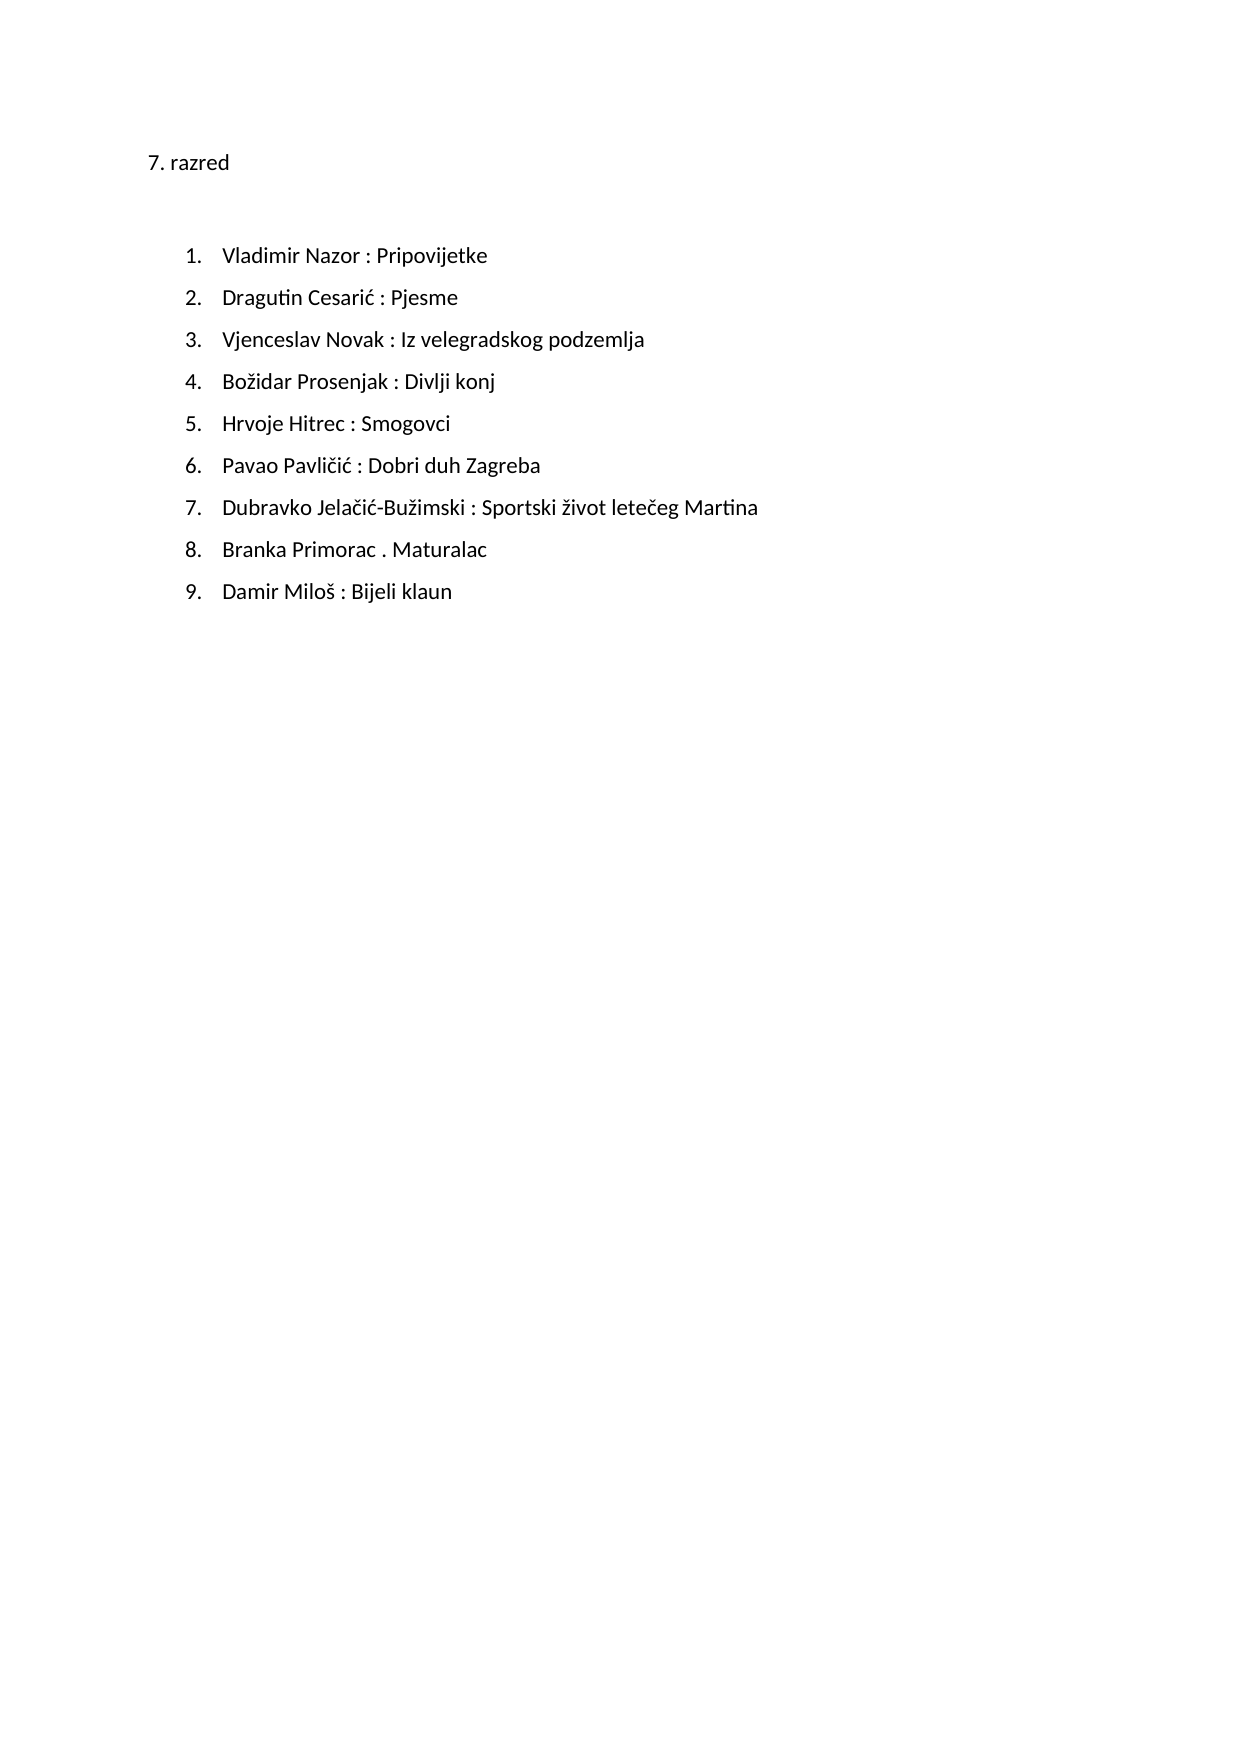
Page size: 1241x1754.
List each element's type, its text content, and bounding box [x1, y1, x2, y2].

text 7. razred [148, 148, 1093, 176]
list Dubravko Jelačić-Bužimski : Sportski život letečeg Martina [185, 493, 1093, 521]
list Vladimir Nazor : Pripovijetke [185, 241, 1093, 269]
list Božidar Prosenjak : Divlji konj [185, 367, 1093, 395]
list Hrvoje Hitrec : Smogovci [185, 409, 1093, 437]
list Pavao Pavličić : Dobri duh Zagreba [185, 451, 1093, 479]
list Vjenceslav Novak : Iz velegradskog podzemlja [185, 325, 1093, 353]
list Branka Primorac . Maturalac [185, 535, 1093, 563]
list Damir Miloš : Bijeli klaun [185, 577, 1093, 605]
list Dragutin Cesarić : Pjesme [185, 283, 1093, 311]
